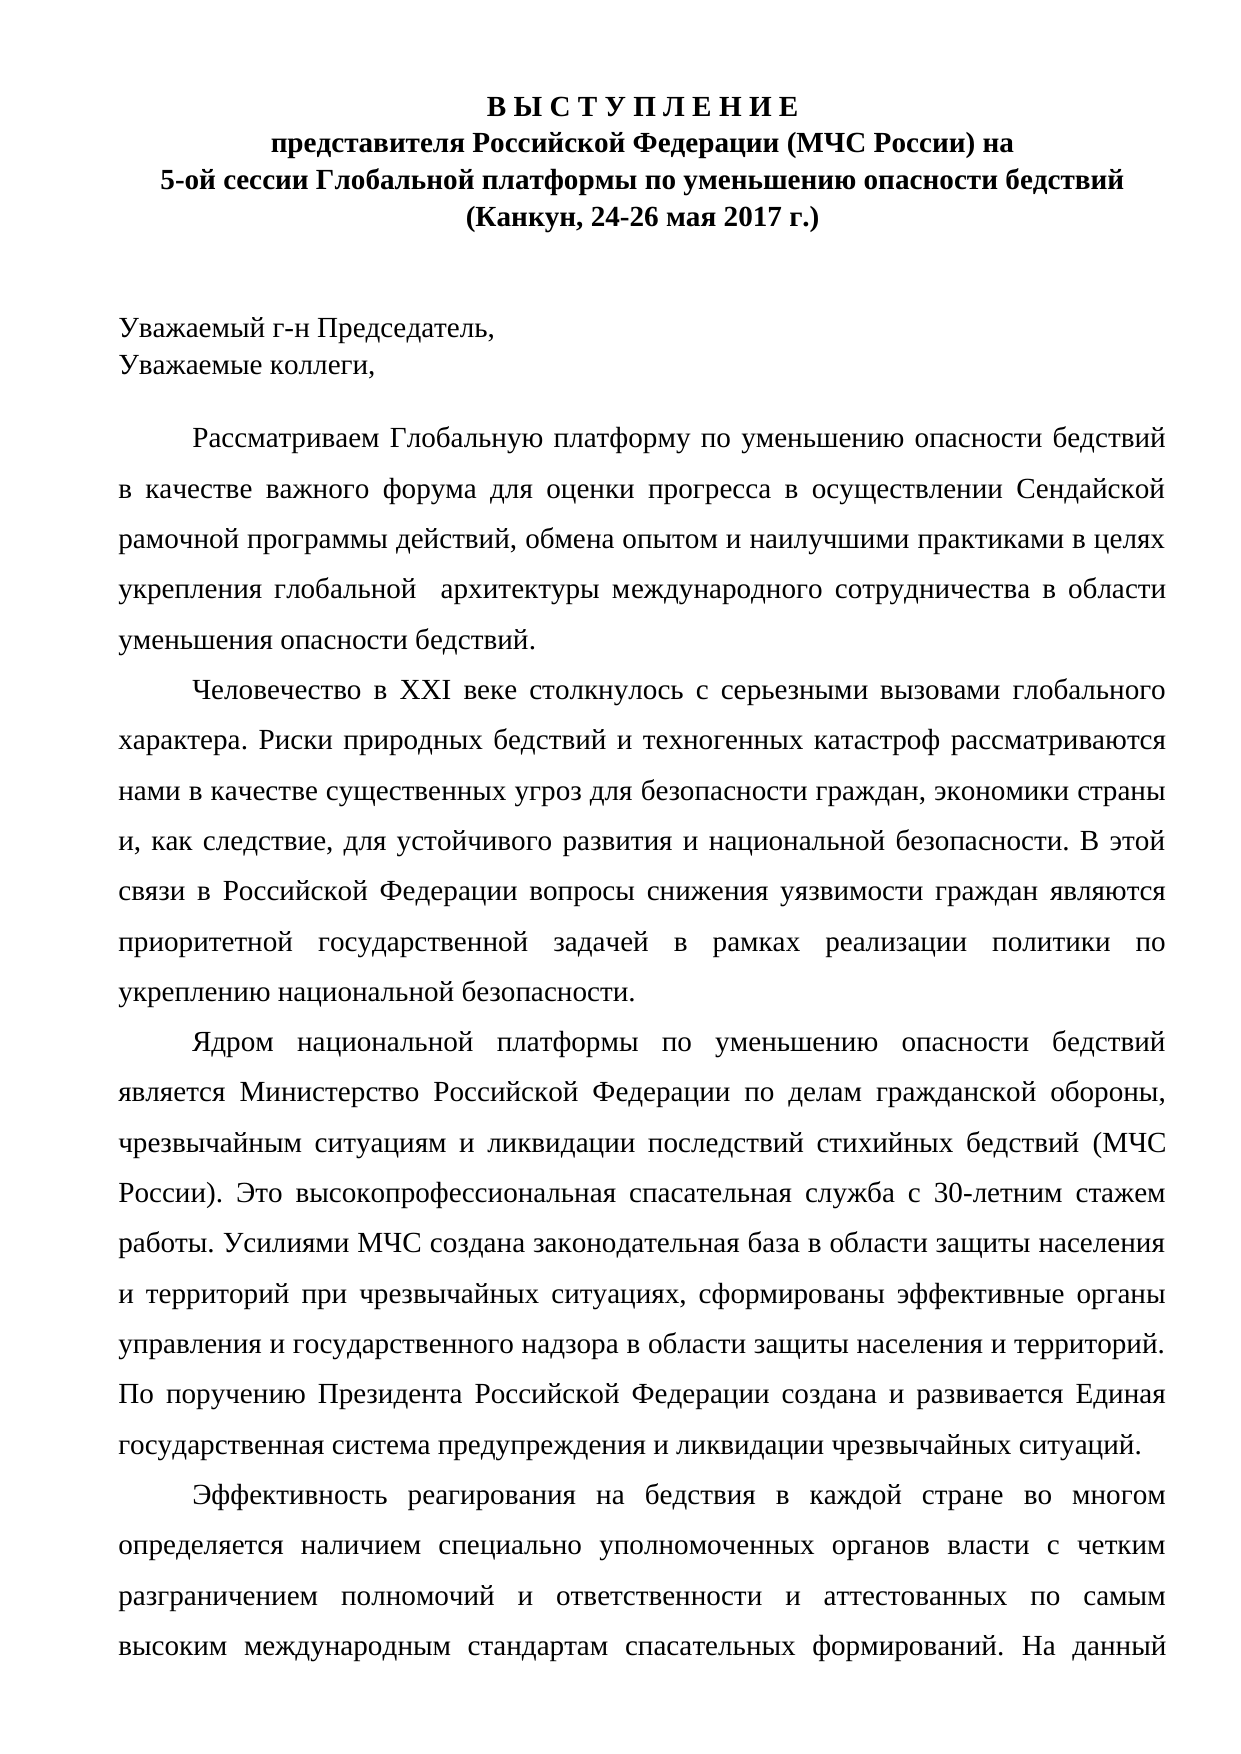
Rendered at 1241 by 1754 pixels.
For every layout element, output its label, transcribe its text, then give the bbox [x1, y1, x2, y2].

text Ядром национальной платформы по уменьшению опасности бедствий является Министерство Российской Федерации по делам гражданской обороны, чрезвычайным ситуациям и ликвидации последствий стихийных бедствий (МЧС России). Это высокопрофессиональная спасательная служба с 30-летним стажем работы. Усилиями МЧС создана законодательная база в области защиты населения и территорий при чрезвычайных ситуациях, сформированы эффективные органы управления и государственного надзора в области защиты населения и территорий. По поручению Президента Российской Федерации создана и развивается Единая государственная система предупреждения и ликвидации чрезвычайных ситуаций. [118, 1024, 1167, 1460]
text представителя Российской Федерации (МЧС России) на [118, 126, 1167, 159]
text 5-ой сессии Глобальной платформы по уменьшению опасности бедствий [118, 162, 1167, 196]
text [118, 1477, 1167, 1662]
text (Канкун, 24-26 мая 2017 г.) [118, 199, 1167, 233]
text Человечество в XXI веке столкнулось с серьезными вызовами глобального характера. Риски природных бедствий и техногенных катастроф рассматриваются нами в качестве существенных угроз для безопасности граждан, экономики страны и, как следствие, для устойчивого развития и национальной безопасности. В этой связи в Российской Федерации вопросы снижения уязвимости граждан являются приоритетной государственной задачей в рамках реализации политики по укреплению национальной безопасности. [118, 672, 1167, 1007]
text В Ы С Т У П Л Е Н И Е [118, 89, 1167, 122]
text Рассматриваем Глобальную платформу по уменьшению опасности бедствий в качестве важного форума для оценки прогресса в осуществлении Сендайской рамочной программы действий, обмена опытом и наилучшими практиками в целях укрепления глобальной архитектуры международного сотрудничества в области уменьшения опасности бедствий. [118, 421, 1167, 655]
text Уважаемый г-н Председатель, [118, 310, 1167, 343]
text Уважаемые коллеги, [118, 347, 1167, 380]
